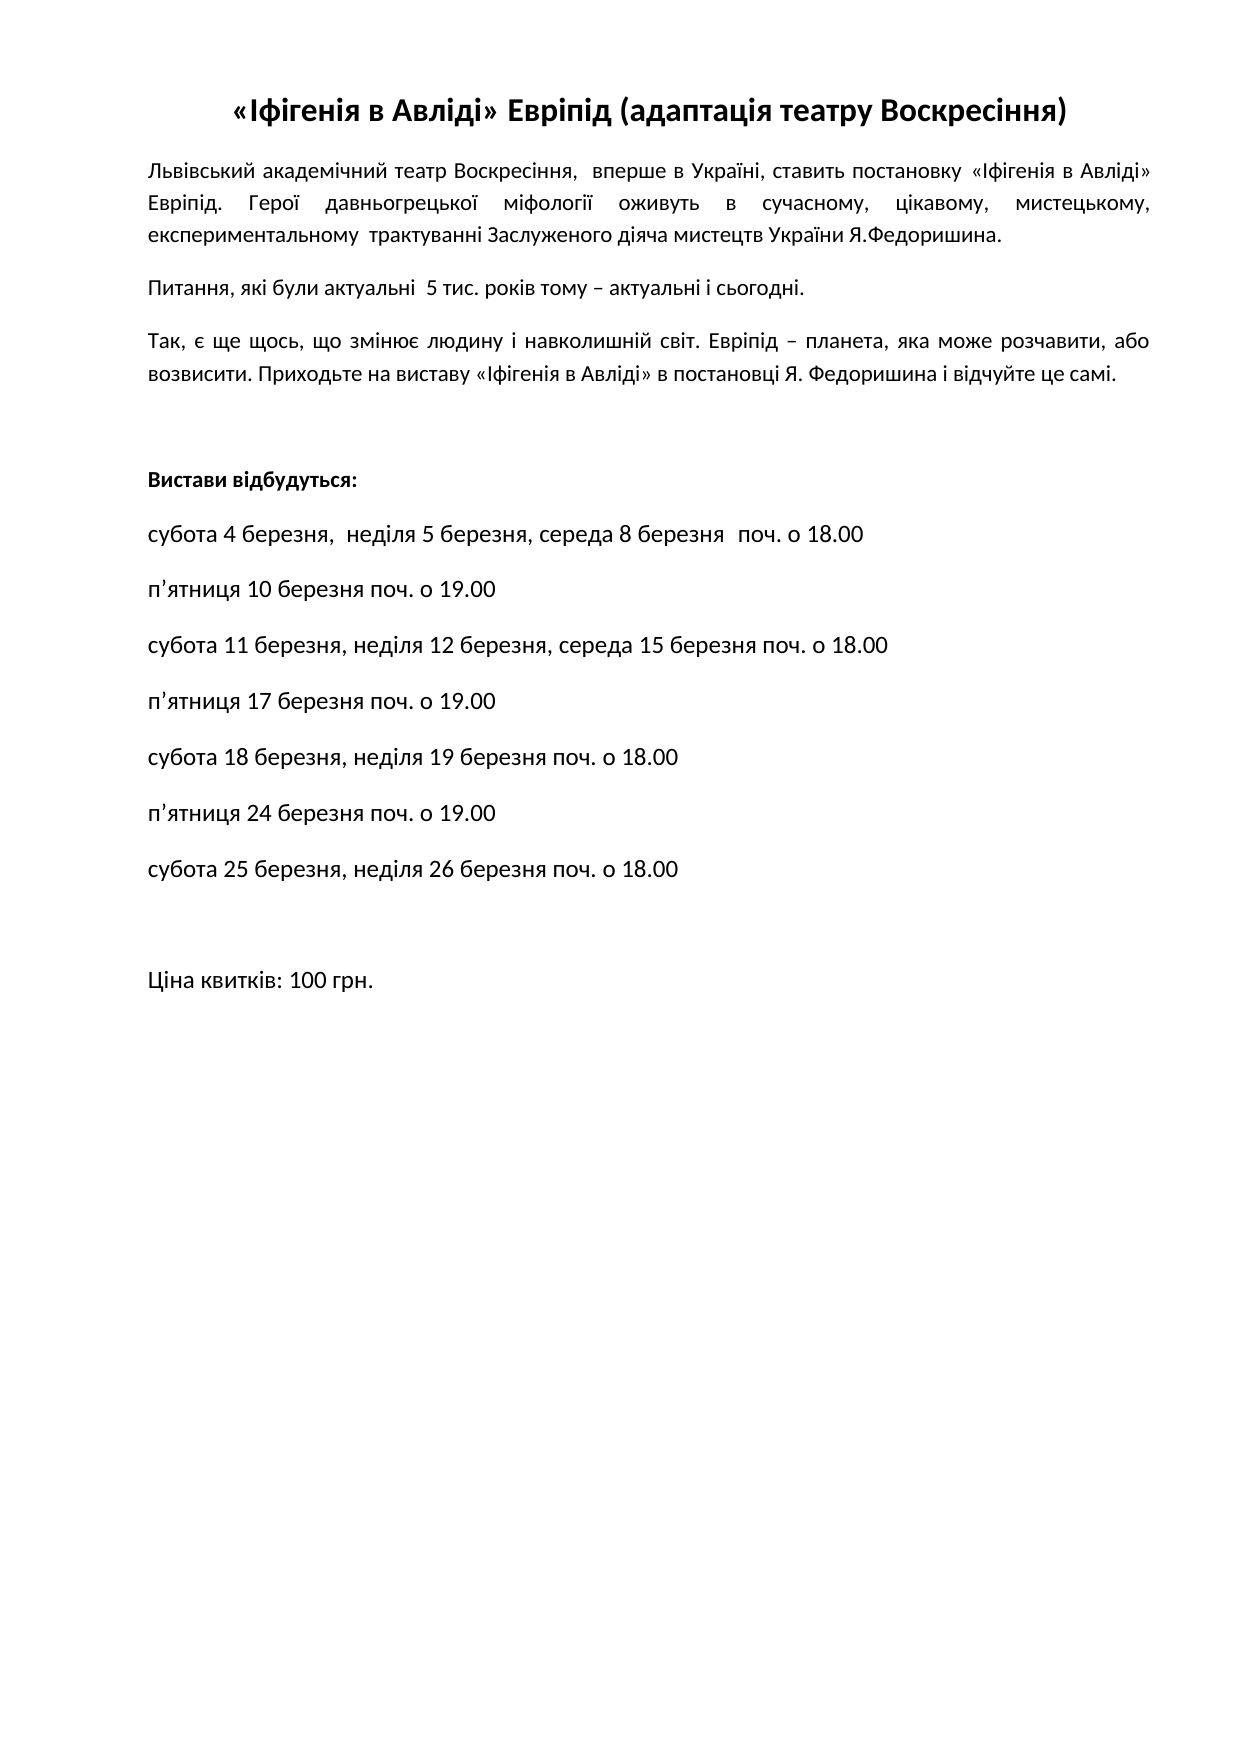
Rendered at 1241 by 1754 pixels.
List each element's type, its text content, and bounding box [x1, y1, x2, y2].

text п’ятниця 24 березня поч. о 19.00 [148, 797, 1152, 827]
text субота 25 березня, неділя 26 березня поч. о 18.00 [148, 853, 1152, 883]
text Вистави відбудуться: [148, 465, 1152, 493]
text субота 4 березня, неділя 5 березня, середа 8 березня поч. о 18.00 [148, 518, 1152, 548]
text Львівський академічний театр Воскресіння, вперше в Україні, ставить постановку «Іфігенія в Авліді» Евріпід. Герої давньогрецької міфології оживуть в сучасному, цікавому, мистецькому, експериментальному трактуванні Заслуженого діяча мистецтв України Я.Федоришина. [148, 156, 1152, 248]
text субота 11 березня, неділя 12 березня, середа 15 березня поч. о 18.00 [148, 629, 1152, 660]
text Питання, які були актуальні 5 тис. років тому – актуальні і сьогодні. [148, 273, 1152, 302]
text «Іфігенія в Авліді» Евріпід (адаптація театру Воскресіння) [148, 88, 1152, 129]
text Ціна квитків: 100 грн. [148, 964, 1152, 995]
text п’ятниця 17 березня поч. о 19.00 [148, 685, 1152, 716]
text субота 18 березня, неділя 19 березня поч. о 18.00 [148, 741, 1152, 772]
text Так, є ще щось, що змінює людину і навколишній світ. Евріпід – планета, яка може розчавити, або возвисити. Приходьте на виставу «Іфігенія в Авліді» в постановці Я. Федоришина і відчуйте це самі. [148, 327, 1152, 387]
text п’ятниця 10 березня поч. о 19.00 [148, 574, 1152, 604]
